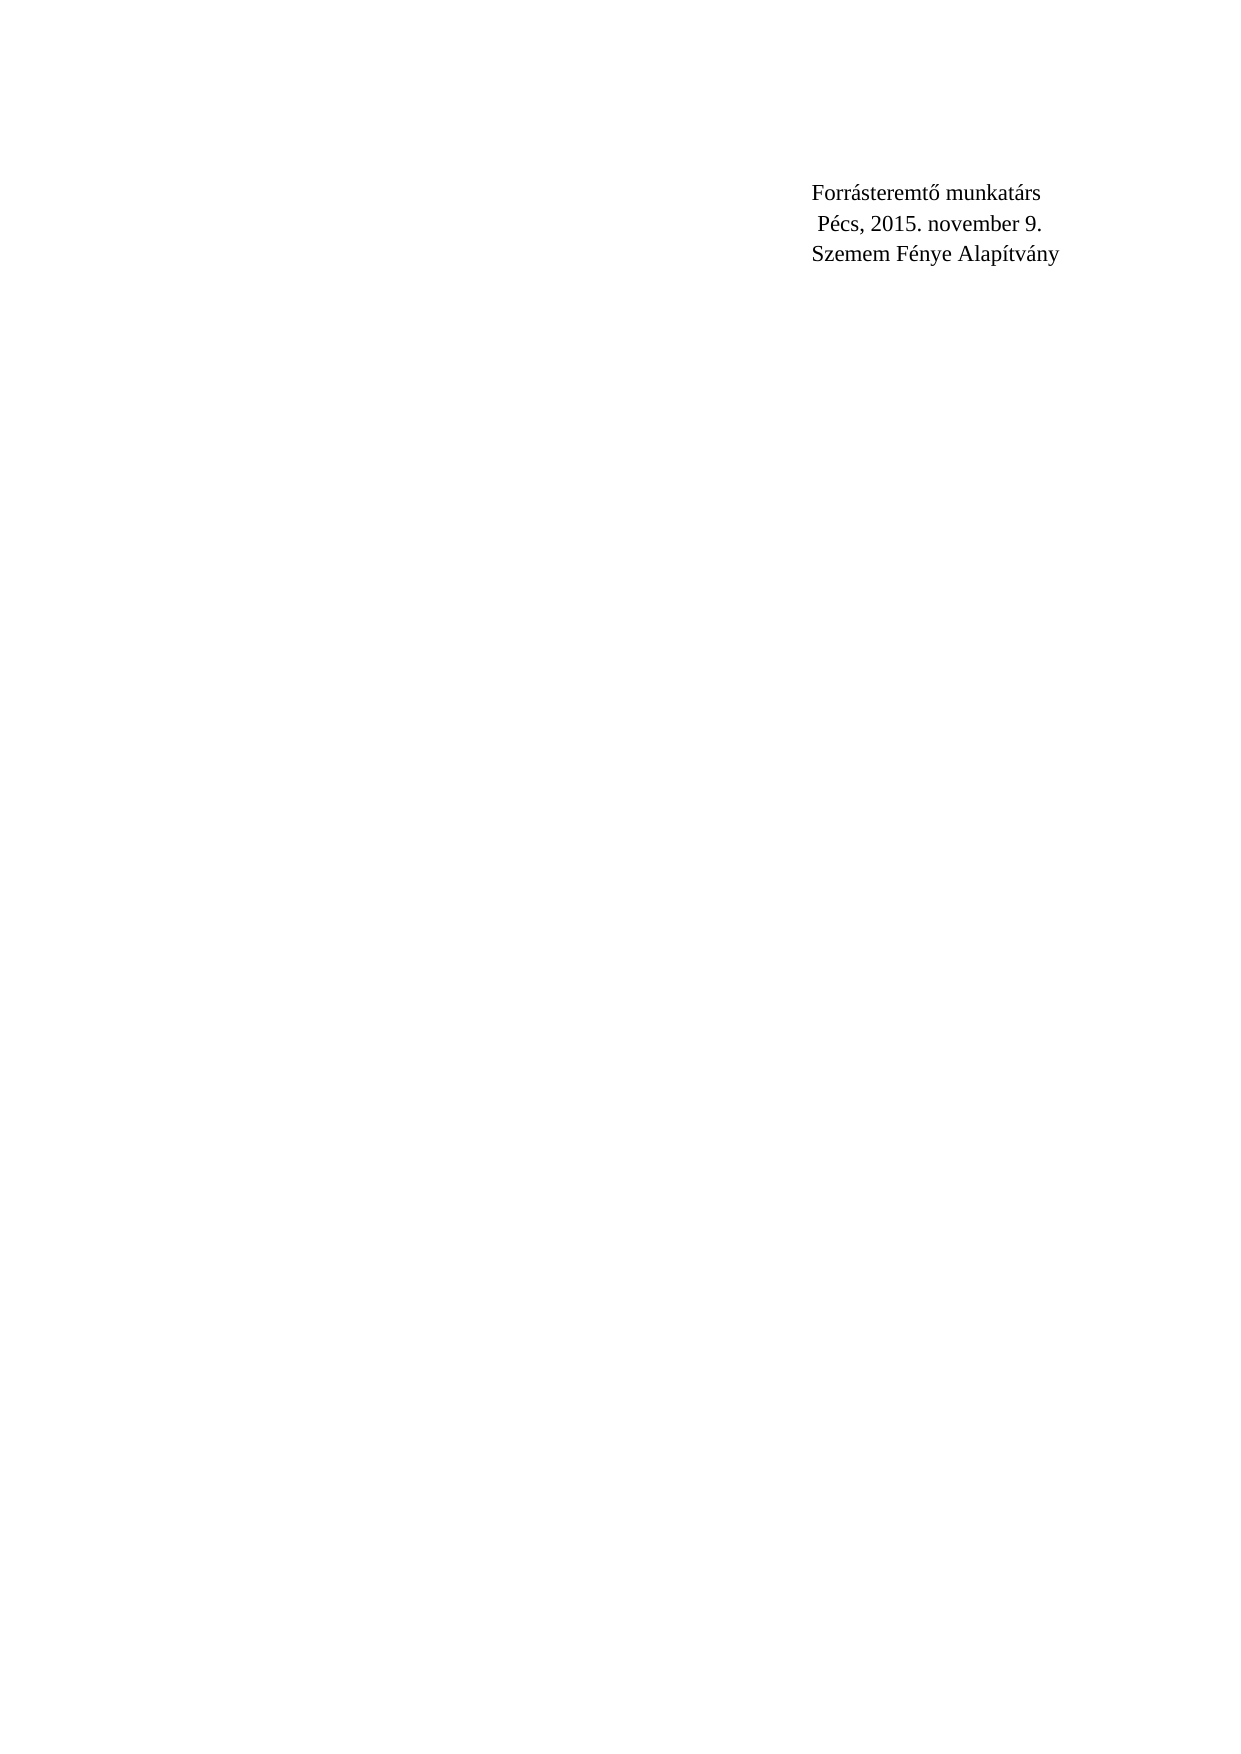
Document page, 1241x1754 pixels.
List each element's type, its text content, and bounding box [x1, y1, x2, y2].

text Forrásteremtő munkatárs Pécs, 2015. november 9. Szemem Fénye Alapítvány [811, 148, 1093, 266]
